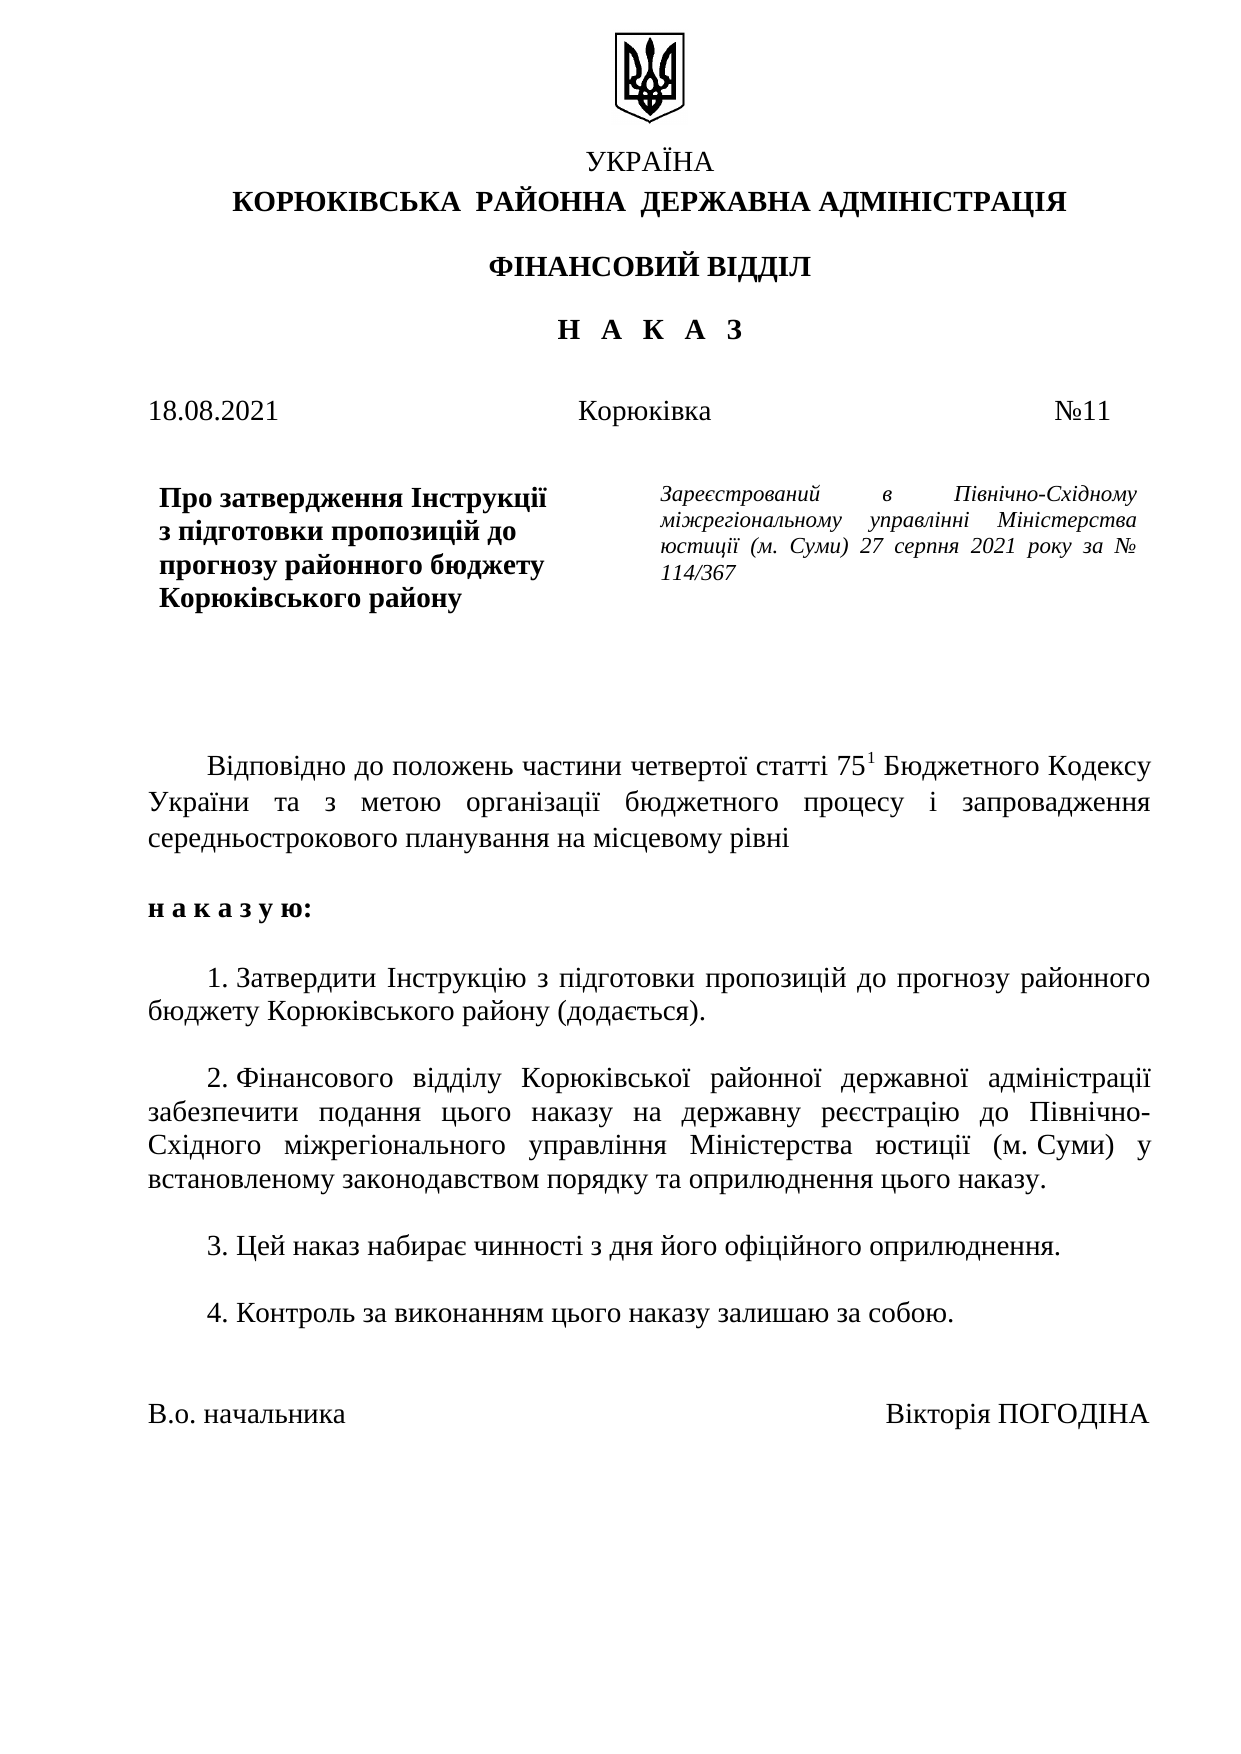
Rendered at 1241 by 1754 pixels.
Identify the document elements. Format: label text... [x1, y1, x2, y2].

text 4. Контроль за виконанням цього наказу залишаю за собою. [148, 1295, 1152, 1329]
table_header Зареєстрований в Північно-Східному міжрегіональному управлінні Міністерства юстиції (м. Суми) 27 серпня 2021 року за № 114/367 [649, 480, 1151, 647]
text 3. Цей наказ набирає чинності з дня його офіційного оприлюднення. [148, 1228, 1152, 1262]
text В.о. начальника Вікторія ПОГОДІНА [148, 1396, 1152, 1429]
subtitle КОРЮКІВСЬКА РАЙОННА ДЕРЖАВНА АДМІНІСТРАЦІЯ [148, 184, 1152, 218]
text 1. Затвердити Інструкцію з підготовки пропозицій до прогнозу районного бюджету Корюківського району (додається). [148, 960, 1152, 1027]
text УКРАЇНА [148, 144, 1152, 177]
table_header Про затвердження Інструкції з підготовки пропозицій до прогнозу районного бюджету Корюківського району [148, 480, 649, 647]
text 2. Фінансового відділу Корюківської районної державної адміністрації забезпечити подання цього наказу на державну реєстрацію до Північно-Східного міжрегіонального управління Міністерства юстиції (м. Суми) у встановленому законодавством порядку та оприлюднення цього наказу. [148, 1060, 1152, 1194]
text 18.08.2021 Корюківка №11 [148, 393, 1152, 427]
picture [611, 29, 688, 125]
text НАКАЗ [148, 312, 1152, 346]
text Відповідно до положень частини четвертої статті 751 Бюджетного Кодексу України та з метою організації бюджетного процесу і запровадження середньострокового планування на місцевому рівні [148, 748, 1152, 854]
subtitle ФІНАНСОВИЙ ВІДДІЛ [148, 249, 1152, 283]
text н а к а з у ю: [148, 890, 1152, 923]
